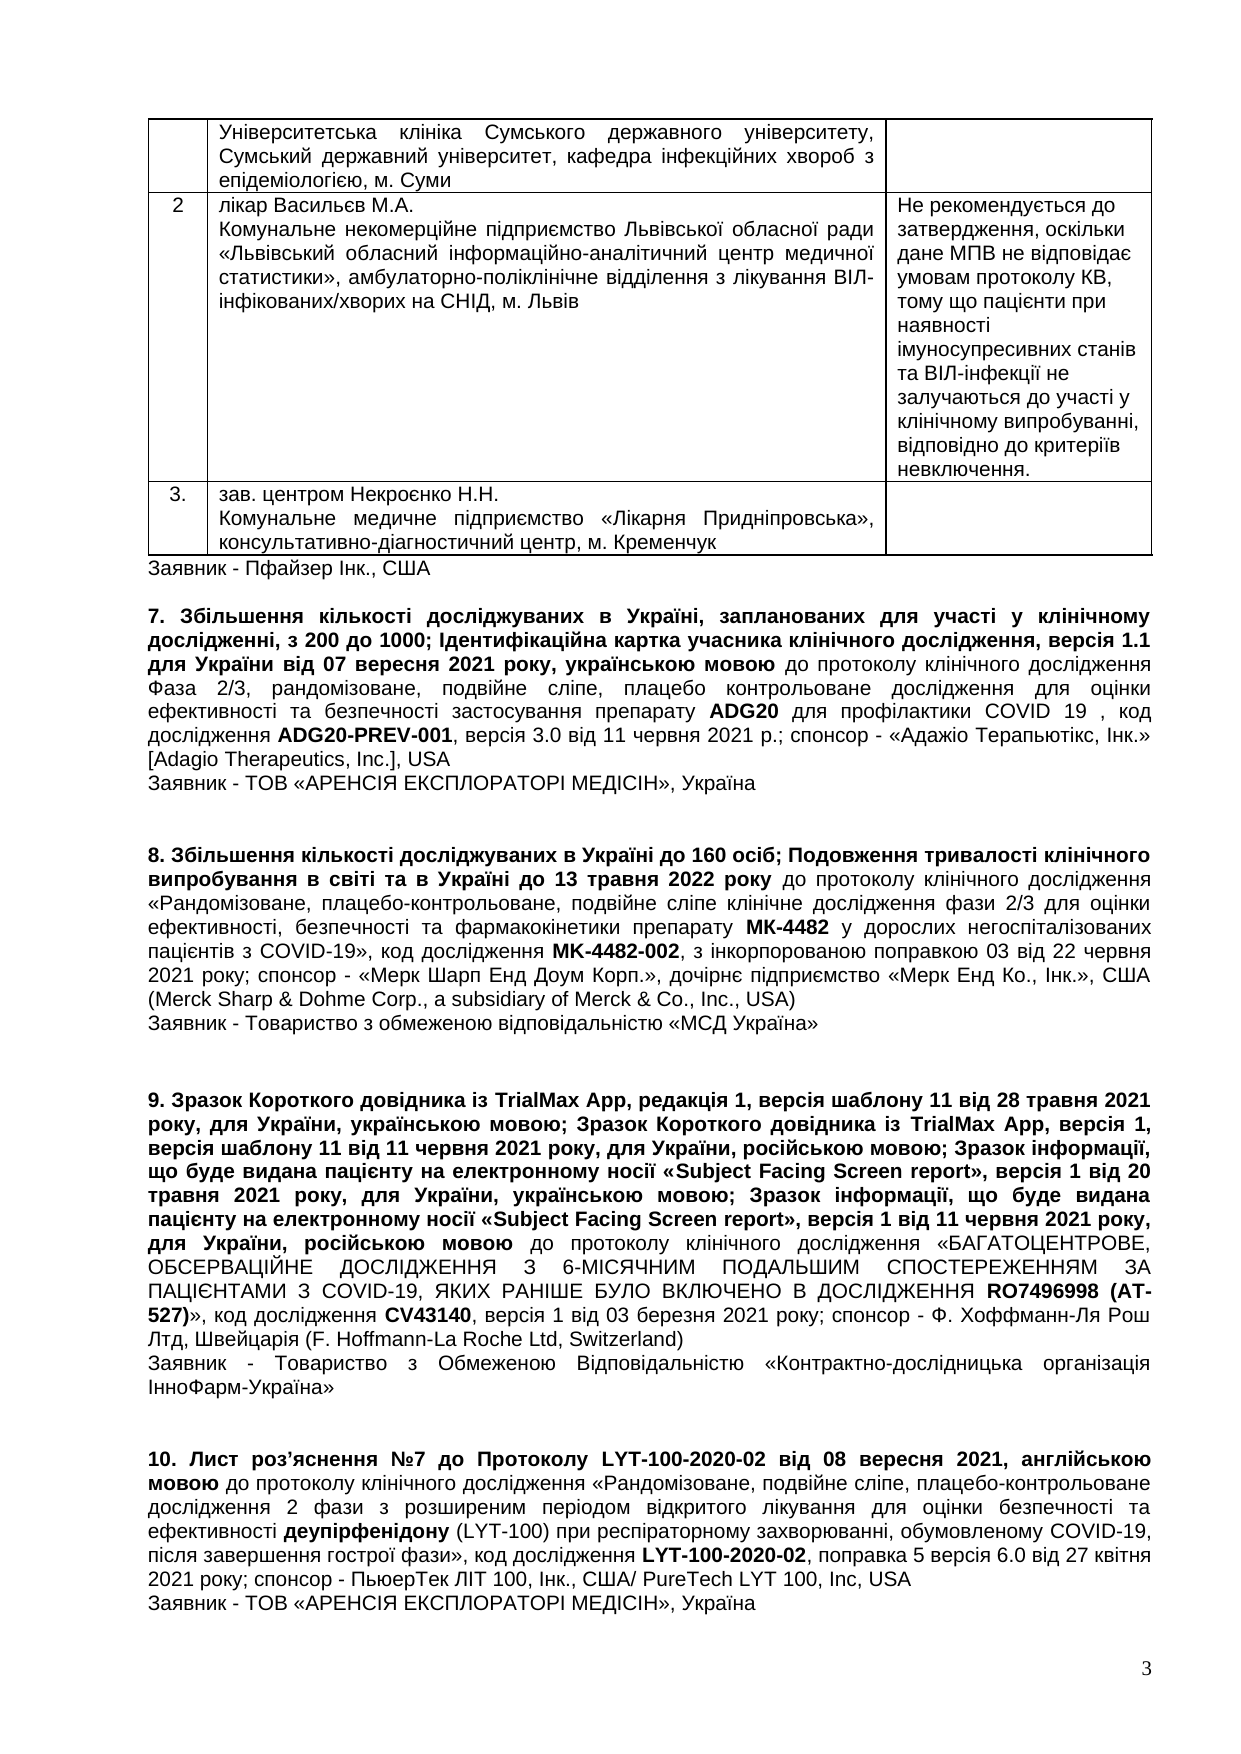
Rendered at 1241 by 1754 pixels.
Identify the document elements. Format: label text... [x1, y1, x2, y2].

text Заявник - ТОВ «АРЕНСІЯ ЕКСПЛОРАТОРІ МЕДІСІН», Україна [148, 1591, 1152, 1614]
table_cell [887, 482, 1151, 554]
text Заявник - Товариство з Обмеженою Відповідальністю «Контрактно-дослідницька організація ІнноФарм-Україна» [148, 1351, 1152, 1399]
table_cell [887, 120, 1151, 192]
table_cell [208, 120, 885, 192]
text 8. Збільшення кількості досліджуваних в Україні до 160 осіб; Подовження тривалості клінічного випробування в світі та в Україні до 13 травня 2022 року до протоколу клінічного дослідження «Рандомізоване, плацебо-контрольоване, подвійне сліпе клінічне дослідження фази 2/3 для оцінки ефективності, безпечності та фармакокінетики препарату МК-4482 у дорослих негоспіталізованих пацієнтів з COVID-19», код дослідження MK-4482-002, з інкорпорованою поправкою 03 від 22 червня 2021 року; спонсор - «Мерк Шарп Енд Доум Корп.», дочірнє підприємство «Мерк Енд Ко., Інк.», США (Merck Sharp & Dohme Corp., a subsidiary of Merck & Co., Inc., USA) [148, 843, 1152, 1011]
text 10. Лист роз’яснення №7 до Протоколу LYT-100-2020-02 від 08 вересня 2021, англійською мовою до протоколу клінічного дослідження «Рандомізоване, подвійне сліпе, плацебо-контрольоване дослідження 2 фази з розширеним періодом відкритого лікування для оцінки безпечності та ефективності деупірфенідону (LYT-100) при респіраторному захворюванні, обумовленому COVID-19, після завершення гострої фази», код дослідження LYT-100-2020-02, поправка 5 версія 6.0 від 27 квітня 2021 року; спонсор - ПьюерТек ЛІТ 100, Інк., США/ PureTech LYT 100, Inc, USA [148, 1447, 1152, 1591]
text 9. Зразок Короткого довідника із TrialMax App, редакція 1, версія шаблону 11 від 28 травня 2021 року, для України, українською мовою; Зразок Короткого довідника із TrialMax App, версія 1, версія шаблону 11 від 11 червня 2021 року, для України, російською мовою; Зразок інформації, що буде видана пацієнту на електронному носії «Subject Facing Screen report», версія 1 від 20 травня 2021 року, для України, українською мовою; Зразок інформації, що буде видана пацієнту на електронному носії «Subject Facing Screen report», версія 1 від 11 червня 2021 року, для України, російською мовою до протоколу клінічного дослідження «БАГАТОЦЕНТРОВЕ, ОБСЕРВАЦІЙНЕ ДОСЛІДЖЕННЯ З 6-МІСЯЧНИМ ПОДАЛЬШИМ СПОСТЕРЕЖЕННЯМ ЗА ПАЦІЄНТАМИ З COVID-19, ЯКИХ РАНІШЕ БУЛО ВКЛЮЧЕНО В ДОСЛІДЖЕННЯ RO7496998 (AT-527)», код дослідження CV43140, версія 1 від 03 березня 2021 року; спонсор - Ф. Хоффманн-Ля Рош Лтд, Швейцарiя (F. Hoffmann-La Roche Ltd, Switzerland) [148, 1087, 1152, 1351]
text Заявник - ТОВ «АРЕНСІЯ ЕКСПЛОРАТОРІ МЕДІСІН», Україна [148, 771, 1152, 795]
table_cell 3. [149, 482, 207, 554]
text Заявник - Пфайзер Інк., США [148, 556, 1152, 579]
text 7. Збільшення кількості досліджуваних в Україні, запланованих для участі у клінічному дослідженні, з 200 до 1000; Ідентифікаційна картка учасника клінічного дослідження, версія 1.1 для України від 07 вересня 2021 року, українською мовою до протоколу клінічного дослідження Фаза 2/3, рандомізоване, подвійне сліпе, плацебо контрольоване дослідження для оцінки ефективності та безпечності застосування препарату ADG20 для профілактики COVID 19 , код дослідження ADG20-PREV-001, версія 3.0 від 11 червня 2021 р.; спонсор - «Адажіо Терапьютікс, Інк.» [Adagio Therapeutics, Inc.], USA [148, 603, 1152, 771]
table_cell Не рекомендується до затвердження, оскільки дане МПВ не відповідає умовам протоколу КВ, тому що пацієнти при наявності імуносупресивних станів та ВІЛ-інфекції не залучаються до участі у клінічному випробуванні, відповідно до критеріїв невключення. [887, 193, 1151, 481]
table_cell 2 [149, 193, 207, 481]
text Заявник - Товариство з обмеженою відповідальністю «МСД Україна» [148, 1011, 1152, 1035]
table_cell зав. центром Некроєнко Н.Н. Комунальне медичне підприємство «Лікарня Придніпровська», консультативно-діагностичний центр, м. Кременчук [208, 482, 885, 554]
table_cell 1 [149, 120, 207, 192]
table_cell лікар Васильєв М.А. Комунальне некомерційне підприємство Львівської обласної ради «Львівський обласний інформаційно-аналітичний центр медичної статистики», амбулаторно-поліклінічне відділення з лікування ВІЛ-інфікованих/хворих на СНІД, м. Львів [208, 193, 885, 481]
